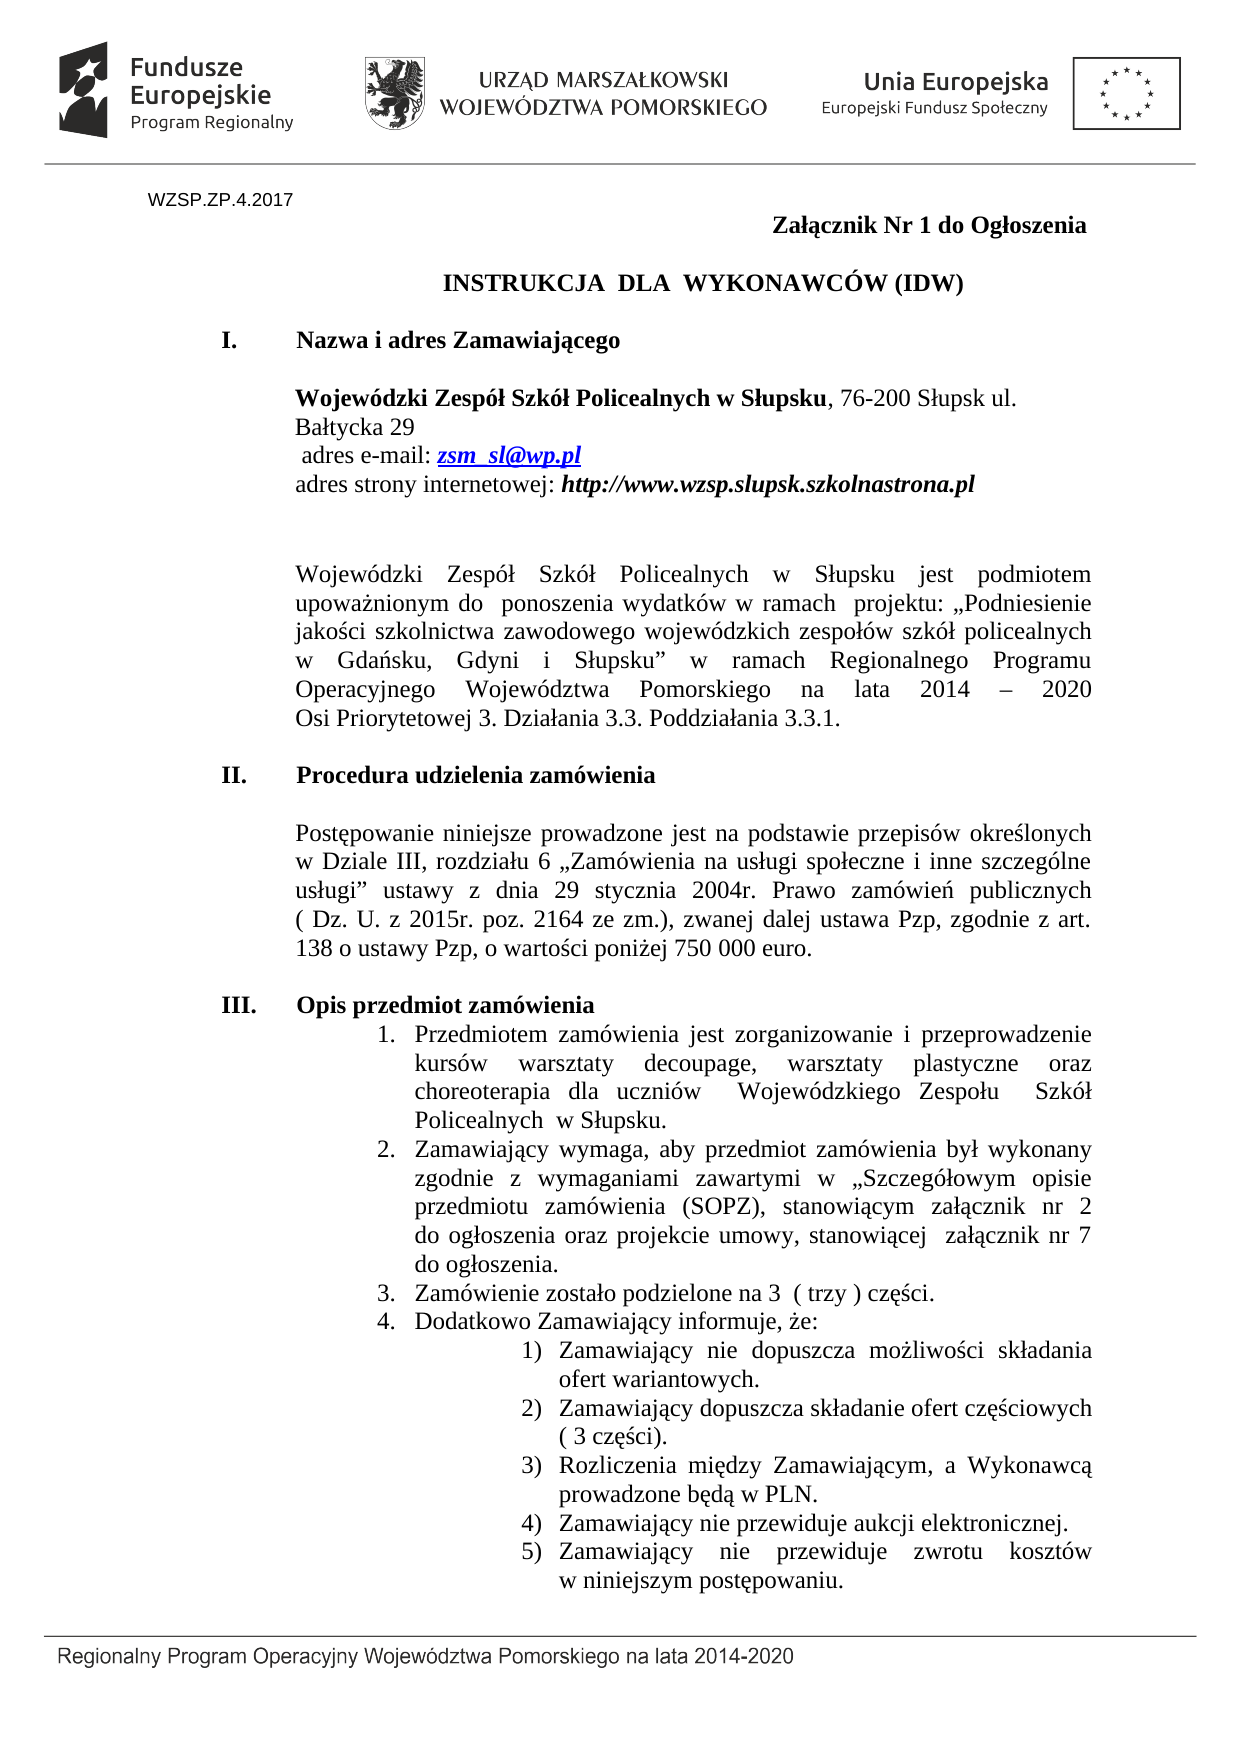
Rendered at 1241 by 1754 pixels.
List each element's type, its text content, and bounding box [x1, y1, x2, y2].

text INSTRUKCJA DLA WYKONAWCÓW (IDW) [148, 268, 1092, 297]
list Zamawiający nie przewiduje zwrotu kosztów w niniejszym postępowaniu. [521, 1536, 1092, 1594]
list Nazwa i adres Zamawiającego [221, 325, 1092, 354]
list Procedura udzielenia zamówienia [221, 760, 1092, 789]
list Zamawiający nie przewiduje aukcji elektronicznej. [521, 1508, 1092, 1536]
list Wojewódzki Zespół Szkół Policealnych w Słupsku jest podmiotem upoważnionym do ponoszenia wydatków w ramach projektu: „Podniesienie jakości szkolnictwa zawodowego wojewódzkich zespołów szkół policealnych w Gdańsku, Gdyni i Słupsku” w ramach Regionalnego Programu Operacyjnego Województwa Pomorskiego na lata 2014 – 2020 Osi Priorytetowej 3. Działania 3.3. Poddziałania 3.3.1. [295, 559, 1092, 731]
list Wojewódzki Zespół Szkół Policealnych w Słupsku, 76-200 Słupsk ul. Bałtycka 29 [294, 383, 1092, 440]
list Zamawiający wymaga, aby przedmiot zamówienia był wykonany zgodnie z wymaganiami zawartymi w „Szczegółowym opisie przedmiotu zamówienia (SOPZ), stanowiącym załącznik nr 2 do ogłoszenia oraz projekcie umowy, stanowiącej załącznik nr 7 do ogłoszenia. [377, 1134, 1092, 1278]
list Postępowanie niniejsze prowadzone jest na podstawie przepisów określonych w Dziale III, rozdziału 6 „Zamówienia na usługi społeczne i inne szczególne usługi” ustawy z dnia 29 stycznia 2004r. Prawo zamówień publicznych ( Dz. U. z 2015r. poz. 2164 ze zm.), zwanej dalej ustawa Pzp, zgodnie z art. 138 o ustawy Pzp, o wartości poniżej 750 000 euro. [295, 818, 1092, 961]
list Zamawiający dopuszcza składanie ofert częściowych ( 3 części). [521, 1393, 1092, 1450]
text Załącznik Nr 1 do Ogłoszenia [148, 210, 1092, 239]
text WZSP.ZP.4.2017 [148, 189, 1092, 210]
list Rozliczenia między Zamawiającym, a Wykonawcą prowadzone będą w PLN. [521, 1450, 1092, 1508]
list adres e-mail: zsm_sl@wp.pl [148, 440, 1092, 469]
list Dodatkowo Zamawiający informuje, że: [377, 1306, 1092, 1335]
list Opis przedmiot zamówienia [221, 990, 1092, 1019]
list Zamówienie zostało podzielone na 3 ( trzy ) części. [377, 1278, 1092, 1306]
list Zamawiający nie dopuszcza możliwości składania ofert wariantowych. [521, 1335, 1092, 1393]
picture [44, 41, 1196, 165]
list Przedmiotem zamówienia jest zorganizowanie i przeprowadzenie kursów warsztaty decoupage, warsztaty plastyczne oraz choreoterapia dla uczniów Wojewódzkiego Zespołu Szkół Policealnych w Słupsku. [377, 1019, 1092, 1134]
picture [43, 1635, 1197, 1668]
list adres strony internetowej: http://www.wzsp.slupsk.szkolnastrona.pl [223, 469, 1092, 498]
